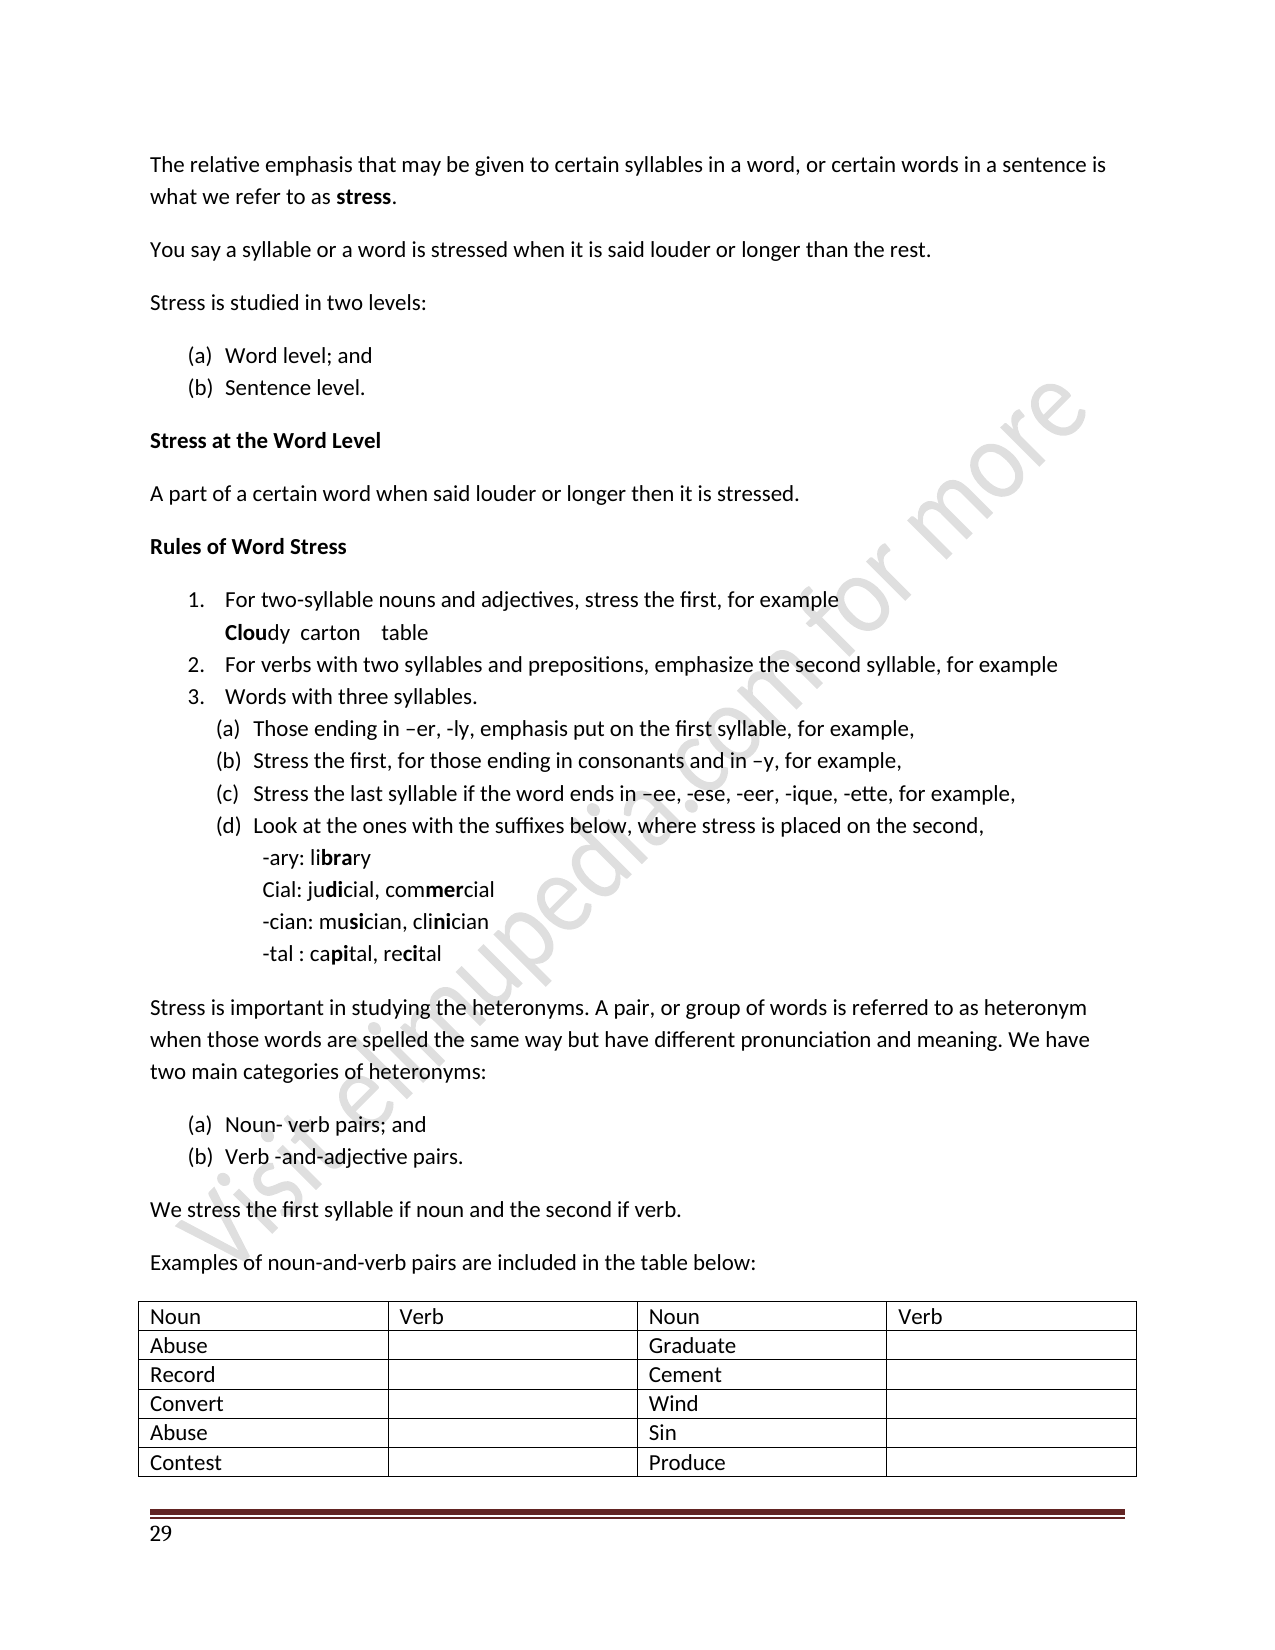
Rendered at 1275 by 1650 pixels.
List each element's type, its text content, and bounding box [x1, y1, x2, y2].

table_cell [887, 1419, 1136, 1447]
list For verbs with two syllables and prepositions, emphasize the second syllable, for example [187, 650, 1125, 678]
list Cloudy carton table [225, 618, 1125, 646]
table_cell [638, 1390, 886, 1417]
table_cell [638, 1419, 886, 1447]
list Noun- verb pairs; and [187, 1110, 1125, 1138]
list -ary: library [262, 843, 1125, 871]
text Stress is studied in two levels: [150, 288, 1125, 316]
list Sentence level. [187, 373, 1125, 401]
list Word level; and [187, 341, 1125, 369]
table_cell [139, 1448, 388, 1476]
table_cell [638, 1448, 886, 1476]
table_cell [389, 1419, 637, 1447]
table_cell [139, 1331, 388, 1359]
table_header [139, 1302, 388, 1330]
text We stress the first syllable if noun and the second if verb. [150, 1195, 1125, 1223]
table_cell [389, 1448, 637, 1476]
text Rules of Word Stress [150, 532, 1125, 561]
list -tal : capital, recital [262, 939, 1125, 968]
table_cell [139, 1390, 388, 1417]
text Stress is important in studying the heteronyms. A pair, or group of words is referred to as heteronym when those words are spelled the same way but have different pronunciation and meaning. We have two main categories of heteronyms: [150, 993, 1125, 1085]
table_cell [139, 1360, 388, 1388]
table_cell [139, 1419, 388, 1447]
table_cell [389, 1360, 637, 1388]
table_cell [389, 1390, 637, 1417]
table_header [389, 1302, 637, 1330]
text A part of a certain word when said louder or longer then it is stressed. [150, 479, 1125, 507]
list Those ending in –er, -ly, emphasis put on the first syllable, for example, [216, 714, 1125, 742]
text You say a syllable or a word is stressed when it is said louder or longer than the rest. [150, 235, 1125, 263]
list Cial: judicial, commercial [262, 875, 1125, 903]
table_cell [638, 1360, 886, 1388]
list Stress the last syllable if the word ends in –ee, -ese, -eer, -ique, -ette, for example, [216, 779, 1125, 807]
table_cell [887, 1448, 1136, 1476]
text The relative emphasis that may be given to certain syllables in a word, or certain words in a sentence is what we refer to as stress. [150, 150, 1125, 210]
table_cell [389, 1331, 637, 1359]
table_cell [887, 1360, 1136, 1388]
list Verb -and-adjective pairs. [187, 1142, 1125, 1170]
list For two-syllable nouns and adjectives, stress the first, for example [187, 586, 1125, 613]
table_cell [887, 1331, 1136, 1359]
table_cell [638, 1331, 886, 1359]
text Examples of noun-and-verb pairs are included in the table below: [150, 1248, 1125, 1276]
list Look at the ones with the suffixes below, where stress is placed on the second, [216, 811, 1125, 839]
list -cian: musician, clinician [262, 907, 1125, 935]
text Stress at the Word Level [150, 426, 1125, 454]
list Words with three syllables. [187, 682, 1125, 710]
list Stress the first, for those ending in consonants and in –y, for example, [216, 746, 1125, 774]
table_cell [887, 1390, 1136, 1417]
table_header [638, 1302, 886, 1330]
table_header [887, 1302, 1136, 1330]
